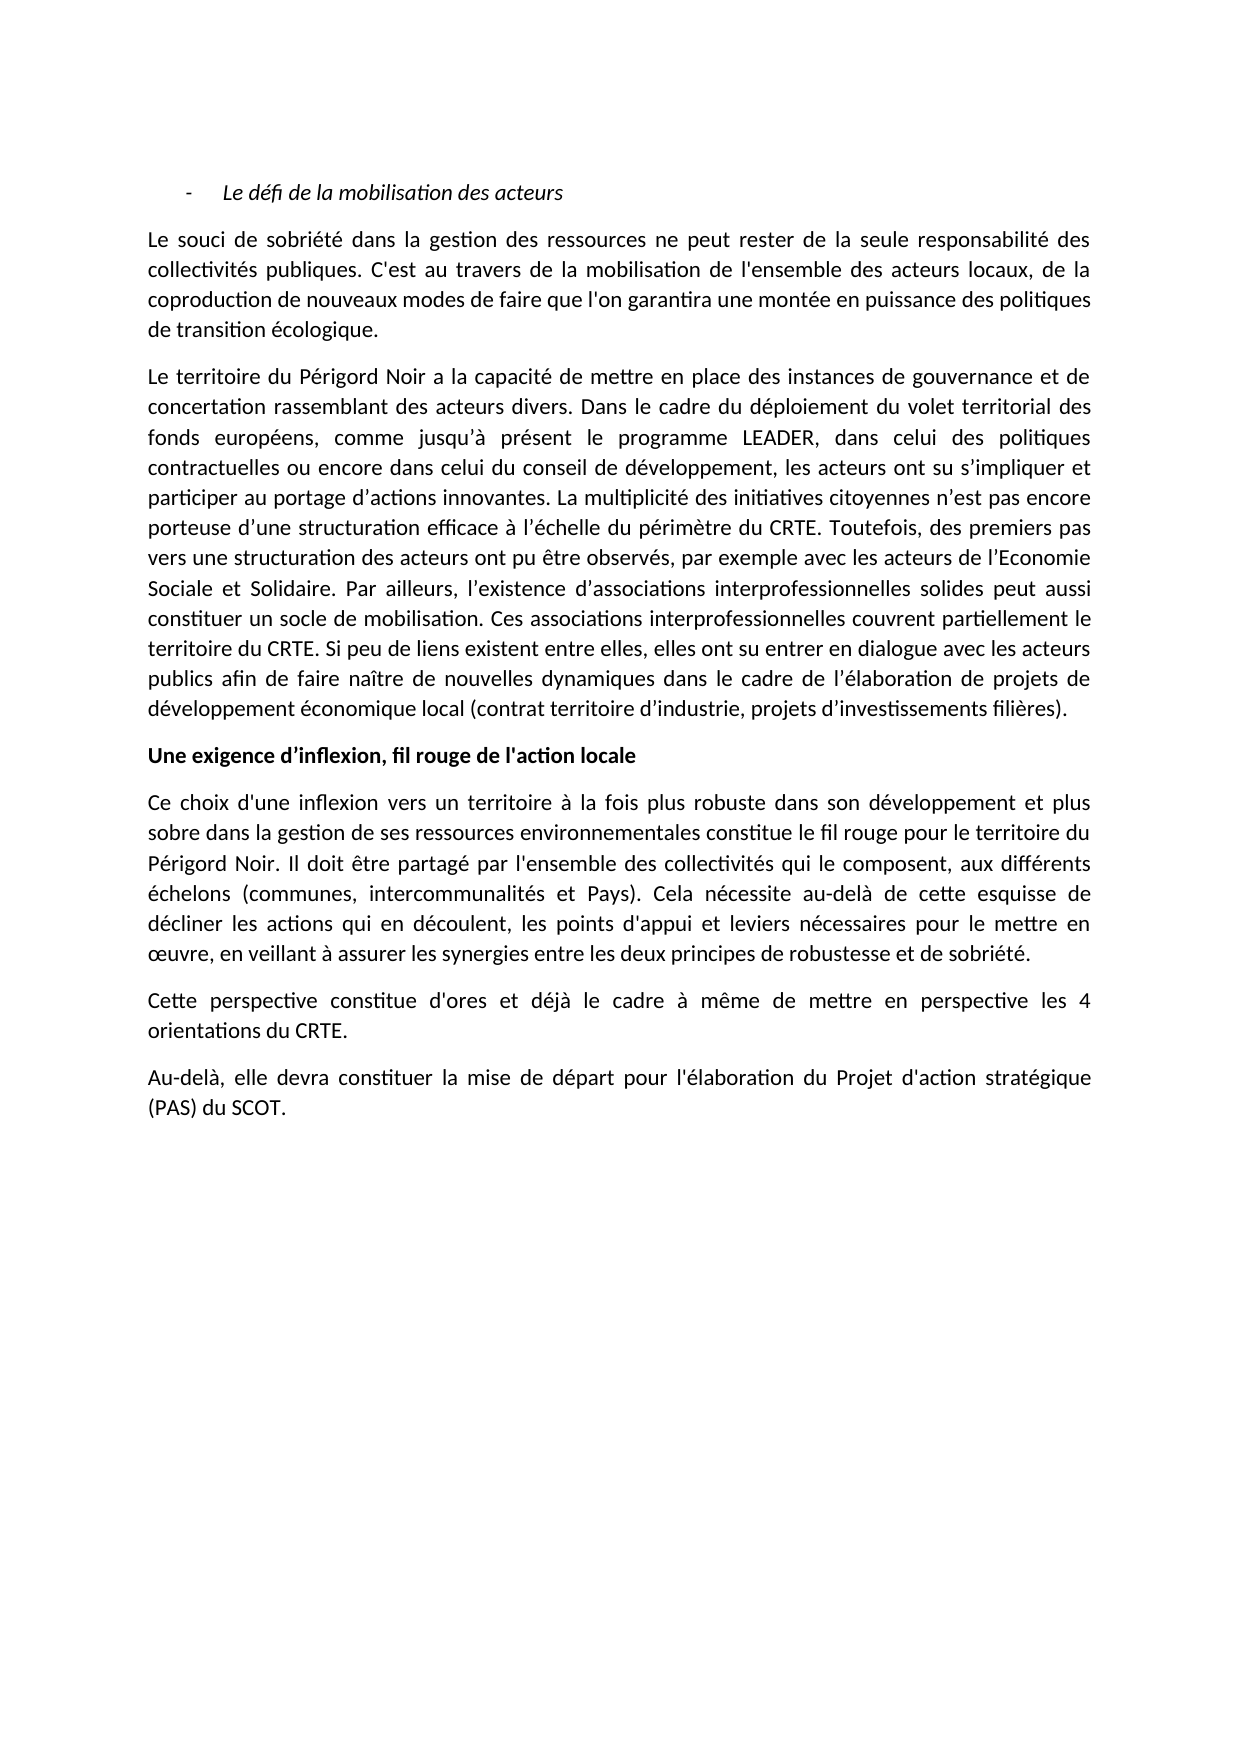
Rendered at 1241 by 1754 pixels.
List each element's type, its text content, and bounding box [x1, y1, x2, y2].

text Le territoire du Périgord Noir a la capacité de mettre en place des instances de gouvernance et de concertation rassemblant des acteurs divers. Dans le cadre du déploiement du volet territorial des fonds européens, comme jusqu’à présent le programme LEADER, dans celui des politiques contractuelles ou encore dans celui du conseil de développement, les acteurs ont su s’impliquer et participer au portage d’actions innovantes. La multiplicité des initiatives citoyennes n’est pas encore porteuse d’une structuration efficace à l’échelle du périmètre du CRTE. Toutefois, des premiers pas vers une structuration des acteurs ont pu être observés, par exemple avec les acteurs de l’Economie Sociale et Solidaire. Par ailleurs, l’existence d’associations interprofessionnelles solides peut aussi constituer un socle de mobilisation. Ces associations interprofessionnelles couvrent partiellement le territoire du CRTE. Si peu de liens existent entre elles, elles ont su entrer en dialogue avec les acteurs publics afin de faire naître de nouvelles dynamiques dans le cadre de l’élaboration de projets de développement économique local (contrat territoire d’industrie, projets d’investissements filières). [148, 362, 1093, 722]
text Au-delà, elle devra constituer la mise de départ pour l'élaboration du Projet d'action stratégique (PAS) du SCOT. [148, 1063, 1093, 1121]
text Le souci de sobriété dans la gestion des ressources ne peut rester de la seule responsabilité des collectivités publiques. C'est au travers de la mobilisation de l'ensemble des acteurs locaux, de la coproduction de nouveaux modes de faire que l'on garantira une montée en puissance des politiques de transition écologique. [148, 225, 1093, 343]
text Ce choix d'une inflexion vers un territoire à la fois plus robuste dans son développement et plus sobre dans la gestion de ses ressources environnementales constitue le fil rouge pour le territoire du Périgord Noir. Il doit être partagé par l'ensemble des collectivités qui le composent, aux différents échelons (communes, intercommunalités et Pays). Cela nécessite au-delà de cette esquisse de décliner les actions qui en découlent, les points d'appui et leviers nécessaires pour le mettre en œuvre, en veillant à assurer les synergies entre les deux principes de robustesse et de sobriété. [148, 788, 1093, 967]
text Une exigence d’inflexion, fil rouge de l'action locale [148, 741, 1093, 769]
list Le défi de la mobilisation des acteurs [185, 178, 1093, 206]
text Cette perspective constitue d'ores et déjà le cadre à même de mettre en perspective les 4 orientations du CRTE. [148, 986, 1093, 1044]
